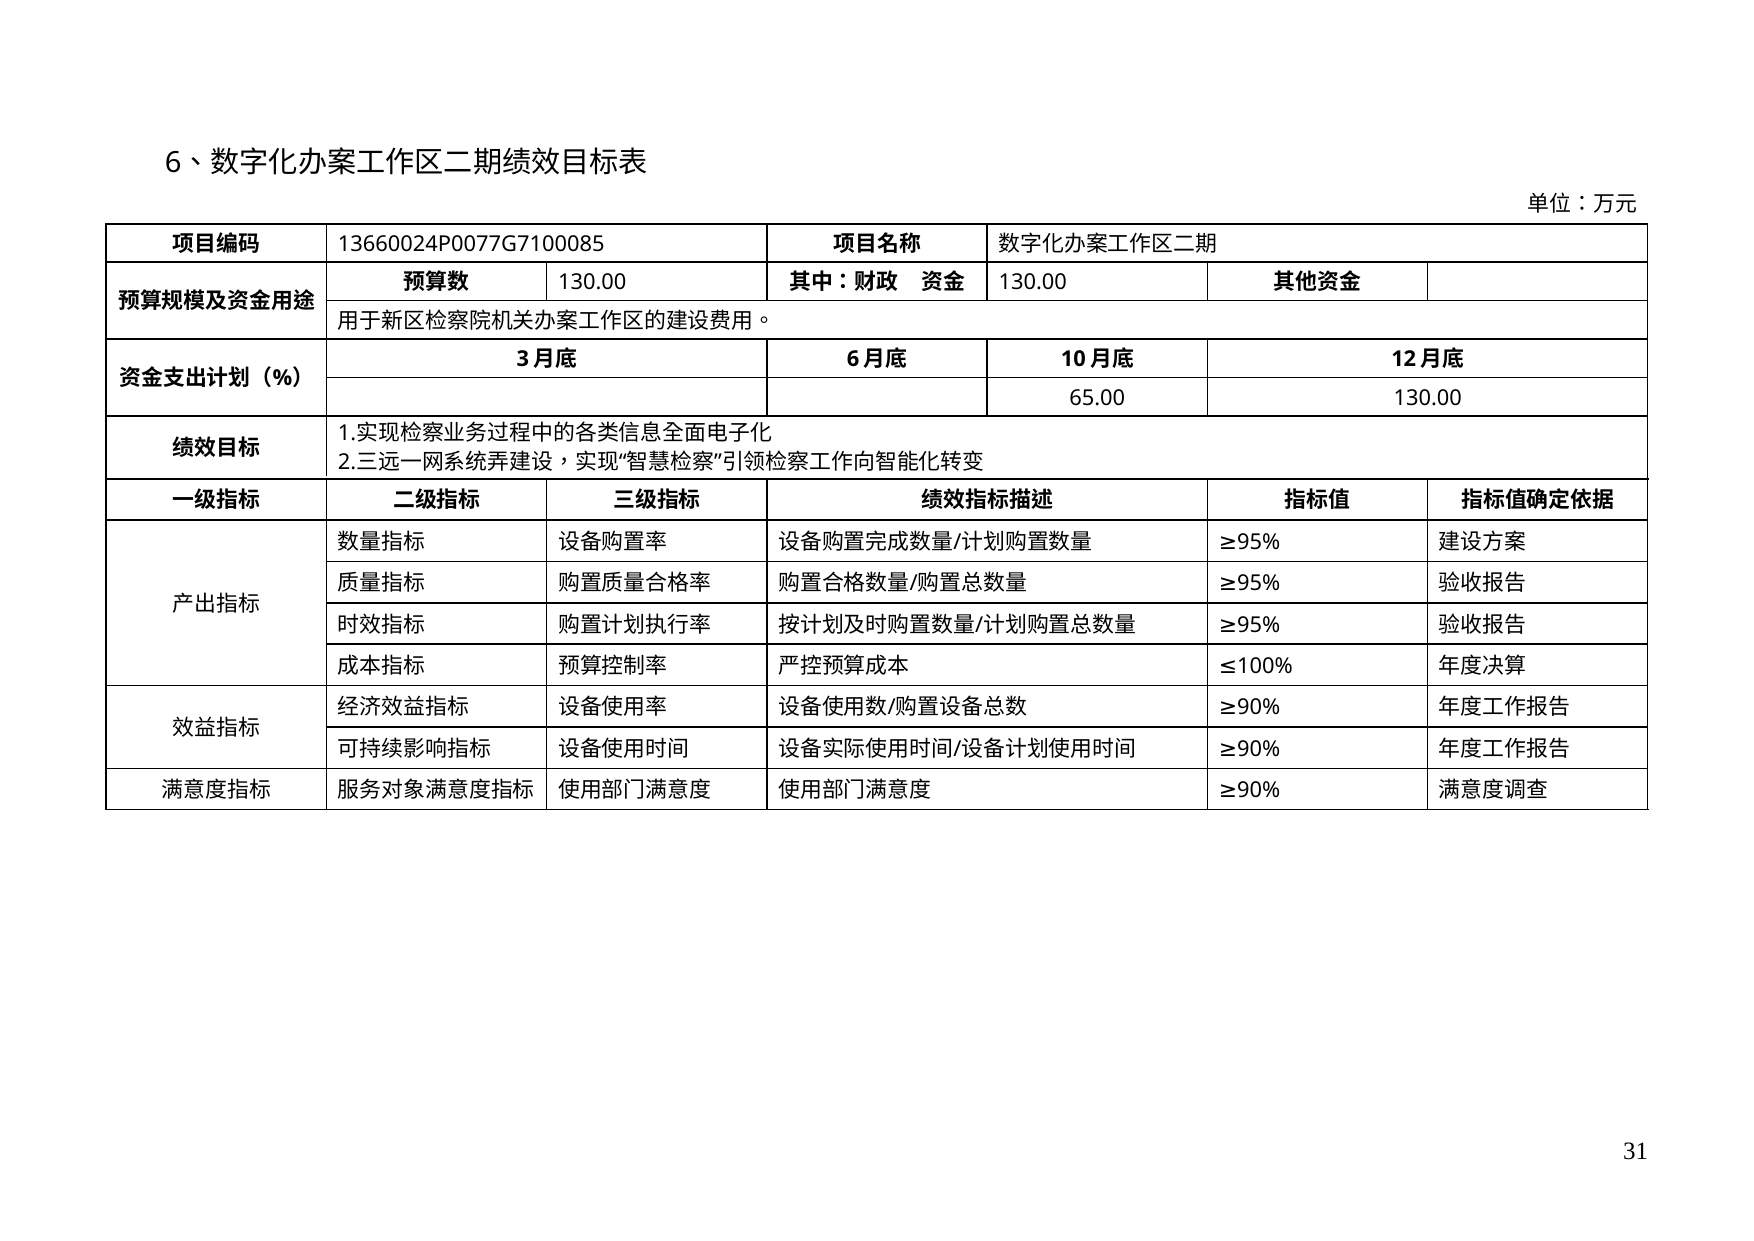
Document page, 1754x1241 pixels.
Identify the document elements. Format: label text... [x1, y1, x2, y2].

table_cell 设备使用率 [547, 686, 766, 726]
table_cell 购置合格数量/购置总数量 [768, 562, 1207, 602]
table_cell 65.00 [988, 378, 1207, 415]
table_cell 购置质量合格率 [547, 562, 766, 602]
table_cell 13660024P0077G7100085 [327, 225, 766, 261]
table_cell 绩效目标 [107, 417, 326, 476]
table_cell 年度工作报告 [1428, 728, 1647, 767]
table_cell 设备使用数/购置设备总数 [768, 686, 1207, 726]
table_cell 12月底 [1208, 340, 1647, 377]
table_cell 预算控制率 [547, 645, 766, 685]
table_cell 满意度调查 [1428, 769, 1647, 809]
table_cell 设备购置完成数量/计划购置数量 [768, 521, 1207, 561]
table_cell 资金支出计划（%） [107, 340, 326, 415]
table_cell 预算规模及资金用途 [107, 263, 326, 338]
table_cell 1.实现检察业务过程中的各类信息全面电子化 2.三远一网系统弄建设，实现“智慧检察”引领检察工作向智能化转变 [327, 417, 1647, 476]
table_cell 用于新区检察院机关办案工作区的建设费用。 [327, 301, 1647, 338]
table_cell [1428, 263, 1647, 300]
table_cell ≥95% [1208, 604, 1427, 643]
table_cell ≤100% [1208, 645, 1427, 685]
table_cell 建设方案 [1428, 521, 1647, 561]
table_cell 年度决算 [1428, 645, 1647, 685]
table_cell 项目名称 [768, 225, 986, 261]
table_cell 130.00 [1208, 378, 1647, 415]
table_cell 130.00 [547, 263, 766, 300]
table_cell 10月底 [988, 340, 1207, 377]
table_cell 严控预算成本 [768, 645, 1207, 685]
table_cell 设备实际使用时间/设备计划使用时间 [768, 728, 1207, 767]
table_header 二级指标 [327, 480, 546, 519]
table_cell 其他资金 [1208, 263, 1427, 300]
table_cell 预算数 [327, 263, 546, 300]
table_cell 质量指标 [327, 562, 546, 602]
table_cell [327, 378, 766, 415]
table_cell 验收报告 [1428, 562, 1647, 602]
table_cell 成本指标 [327, 645, 546, 685]
table_cell ≥90% [1208, 686, 1427, 726]
table_cell ≥95% [1208, 562, 1427, 602]
table_cell 购置计划执行率 [547, 604, 766, 643]
table_header 单位：万元 [107, 183, 1647, 223]
table_cell 130.00 [988, 263, 1207, 300]
table_cell ≥90% [1208, 728, 1427, 767]
text 6、数字化办案工作区二期绩效目标表 [106, 142, 1648, 181]
table_cell 按计划及时购置数量/计划购置总数量 [768, 604, 1207, 643]
table_header 绩效指标描述 [768, 480, 1207, 519]
table_cell 3月底 [327, 340, 766, 377]
table_cell 设备购置率 [547, 521, 766, 561]
table_cell 产出指标 [107, 521, 326, 685]
table_cell 其中：财政 资金 [768, 263, 986, 300]
table_cell 数字化办案工作区二期 [988, 225, 1647, 261]
table_cell 服务对象满意度指标 [327, 769, 546, 809]
table_cell 设备使用时间 [547, 728, 766, 767]
table_cell [768, 378, 986, 415]
table_header 指标值确定依据 [1428, 480, 1647, 519]
table_cell 满意度指标 [107, 769, 326, 809]
table_cell ≥95% [1208, 521, 1427, 561]
table_cell 验收报告 [1428, 604, 1647, 643]
table_cell 年度工作报告 [1428, 686, 1647, 726]
table_cell 项目编码 [107, 225, 326, 261]
table_header 指标值 [1208, 480, 1427, 519]
table_cell 效益指标 [107, 686, 326, 767]
table_cell 数量指标 [327, 521, 546, 561]
table_cell 使用部门满意度 [547, 769, 766, 809]
table_cell 6月底 [768, 340, 986, 377]
table_header 三级指标 [547, 480, 766, 519]
table_cell 经济效益指标 [327, 686, 546, 726]
table_header 一级指标 [107, 480, 326, 519]
table_cell 时效指标 [327, 604, 546, 643]
table_cell ≥90% [1208, 769, 1427, 809]
table_cell 使用部门满意度 [768, 769, 1207, 809]
table_cell 可持续影响指标 [327, 728, 546, 767]
